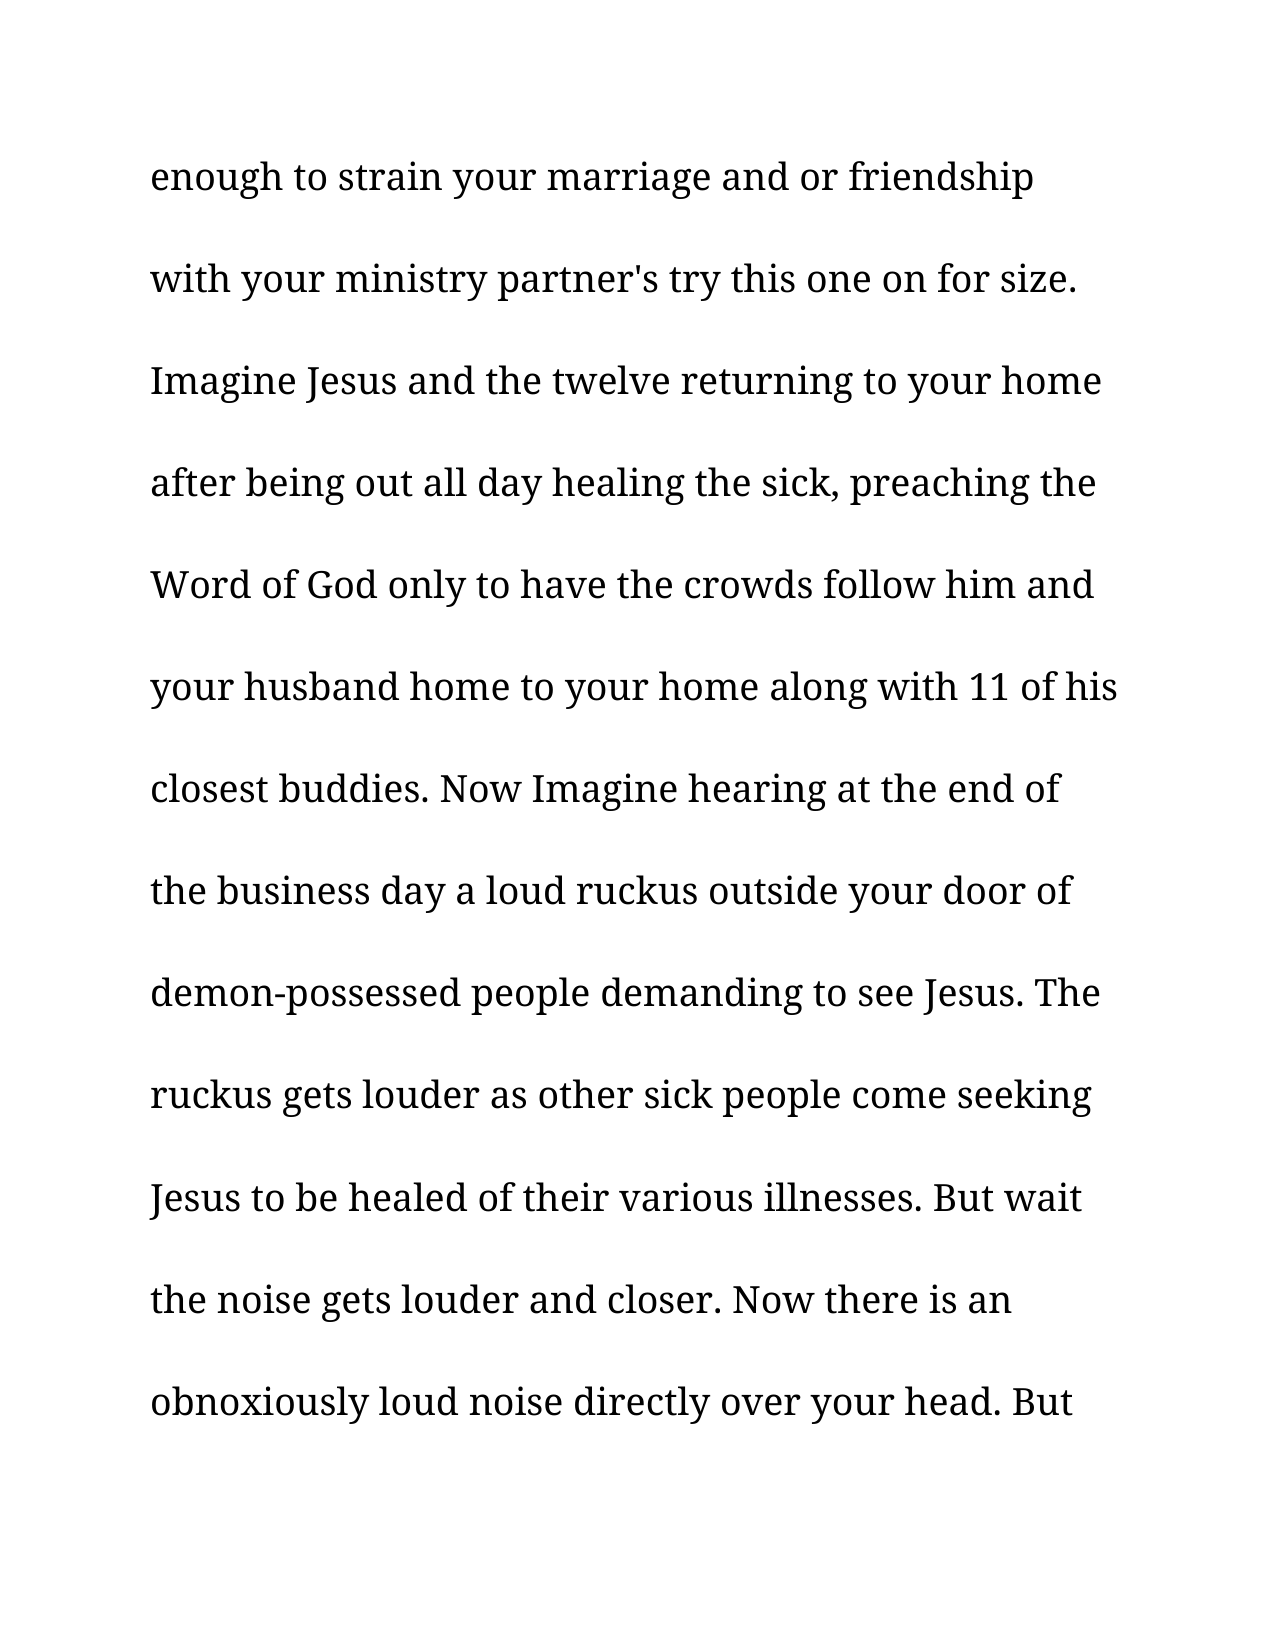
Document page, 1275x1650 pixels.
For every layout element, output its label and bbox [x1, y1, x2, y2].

text [150, 150, 1125, 1426]
